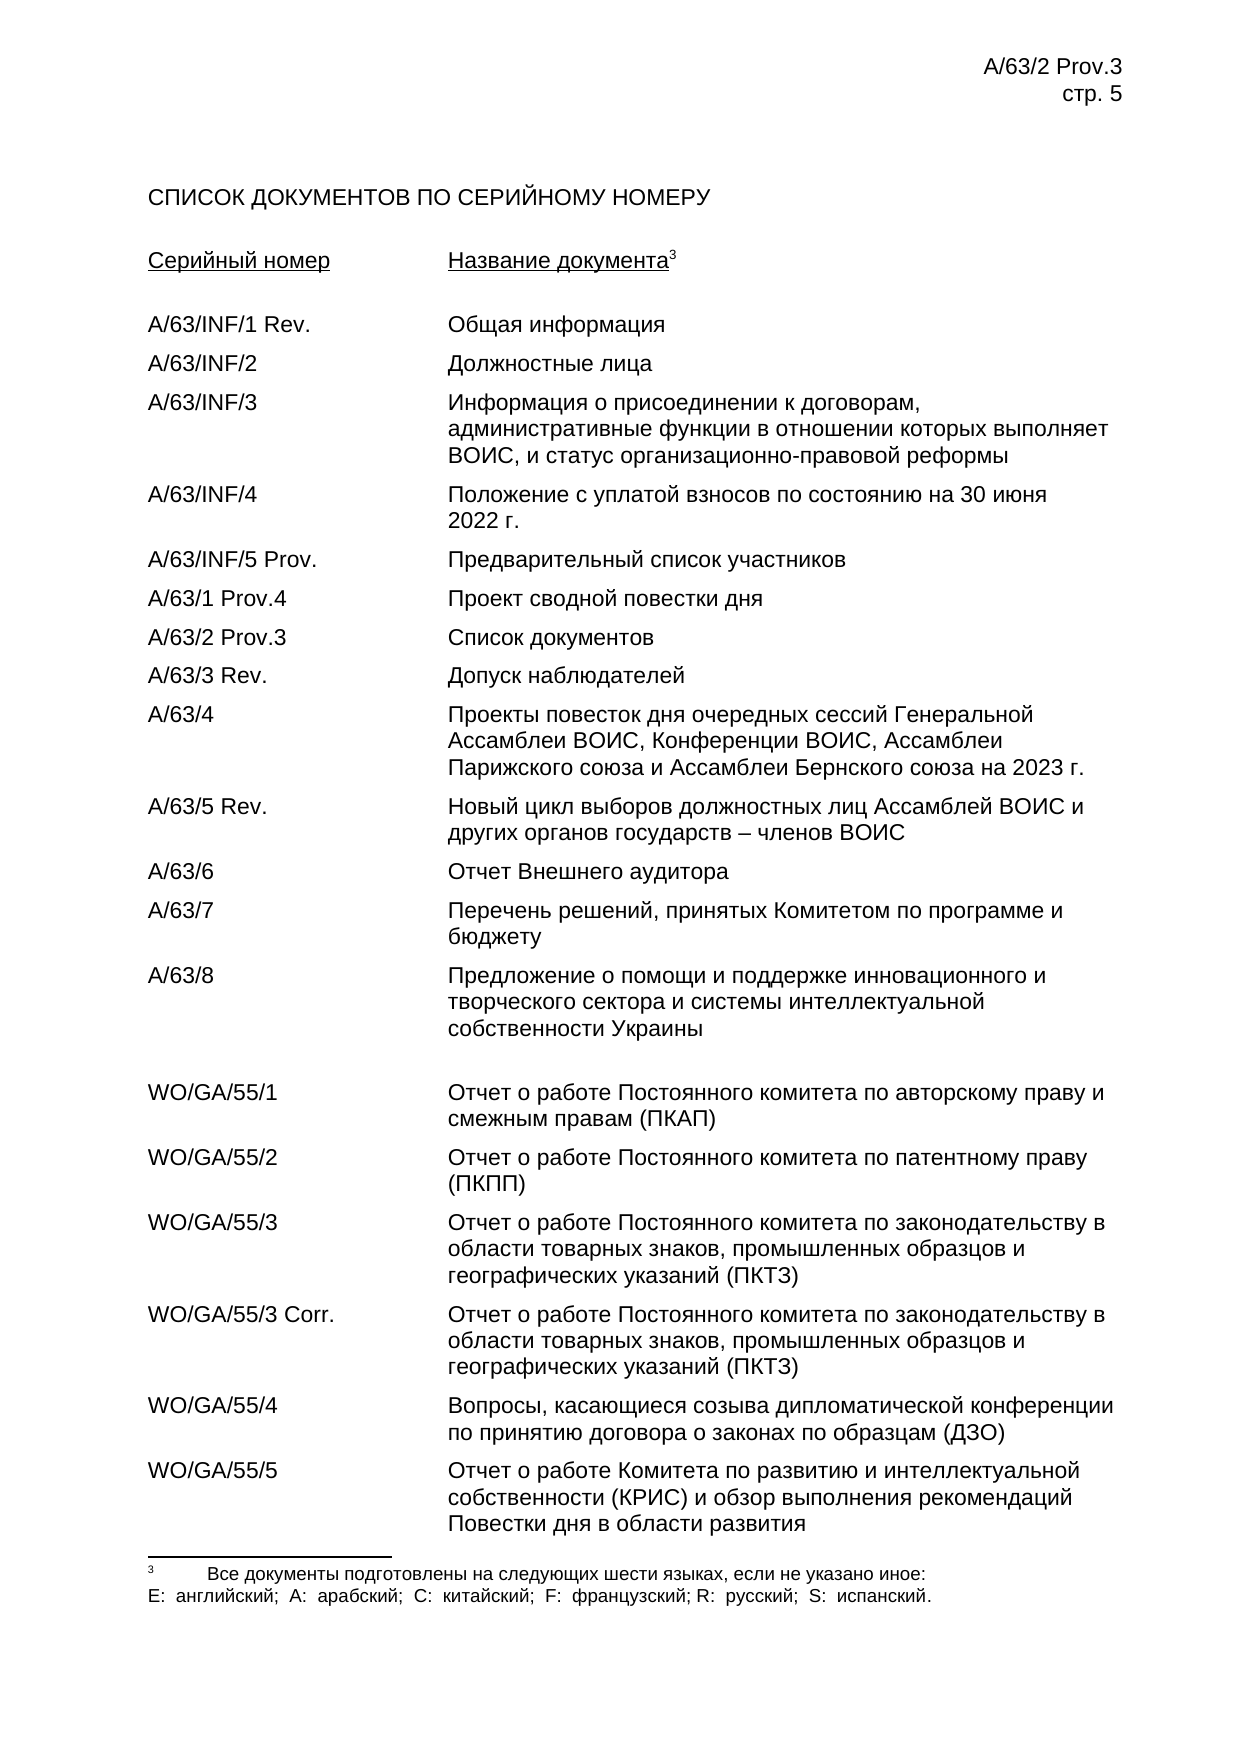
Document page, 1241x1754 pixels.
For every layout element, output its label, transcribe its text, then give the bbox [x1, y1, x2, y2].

text A/63/4 Проекты повесток дня очередных сессий Генеральной Ассамблеи ВОИС, Конференции ВОИС, Ассамблеи Парижского союза и Ассамблеи Бернского союза на 2023 г. [148, 701, 1122, 780]
text WO/GA/55/5 Отчет о работе Комитета по развитию и интеллектуальной собственности (КРИС) и обзор выполнения рекомендаций Повестки дня в области развития [148, 1457, 1122, 1536]
subtitle СПИСОК ДОКУМЕНТОВ ПО СЕРИЙНОМУ НОМЕРУ [148, 183, 1122, 210]
text A/63/3 Rev. Допуск наблюдателей [148, 662, 1122, 689]
text A/63/INF/4 Положение с уплатой взносов по состоянию на 30 июня 2022 г. [148, 481, 1122, 533]
text WO/GA/55/4 Вопросы, касающиеся созыва дипломатической конференции по принятию договора о законах по образцам (ДЗО) [148, 1392, 1122, 1445]
text A/63/6 Отчет Внешнего аудитора [148, 858, 1122, 884]
text A/63/1 Prov.4 Проект сводной повестки дня [148, 584, 1122, 611]
subtitle Серийный номер Название документа [148, 247, 1122, 274]
text A/63/7 Перечень решений, принятых Комитетом по программе и бюджету [148, 897, 1122, 949]
text WO/GA/55/3 Отчет о работе Постоянного комитета по законодательству в области товарных знаков, промышленных образцов и географических указаний (ПКТЗ) [148, 1209, 1122, 1288]
text A/63/2 Prov.3 Список документов [148, 623, 1122, 650]
text WO/GA/55/3 Corr. Отчет о работе Постоянного комитета по законодательству в области товарных знаков, промышленных образцов и географических указаний (ПКТЗ) [148, 1301, 1122, 1379]
text A/63/INF/2 Должностные лица [148, 350, 1122, 376]
text A/63/INF/3 Информация о присоединении к договорам, административные функции в отношении которых выполняет ВОИС, и статус организационно-правовой реформы [148, 389, 1122, 468]
text A/63/INF/5 Prov. Предварительный список участников [148, 546, 1122, 572]
text A/63/8 Предложение о помощи и поддержке инновационного и творческого сектора и системы интеллектуальной собственности Украины [148, 962, 1122, 1041]
text A/63/INF/1 Rev. Общая информация [148, 311, 1122, 338]
text WO/GA/55/1 Отчет о работе Постоянного комитета по авторскому праву и смежным правам (ПКАП) [148, 1078, 1122, 1131]
text A/63/5 Rev. Новый цикл выборов должностных лиц Ассамблей ВОИС и других органов государств – членов ВОИС [148, 793, 1122, 845]
text WO/GA/55/2 Отчет о работе Постоянного комитета по патентному праву (ПКПП) [148, 1144, 1122, 1196]
